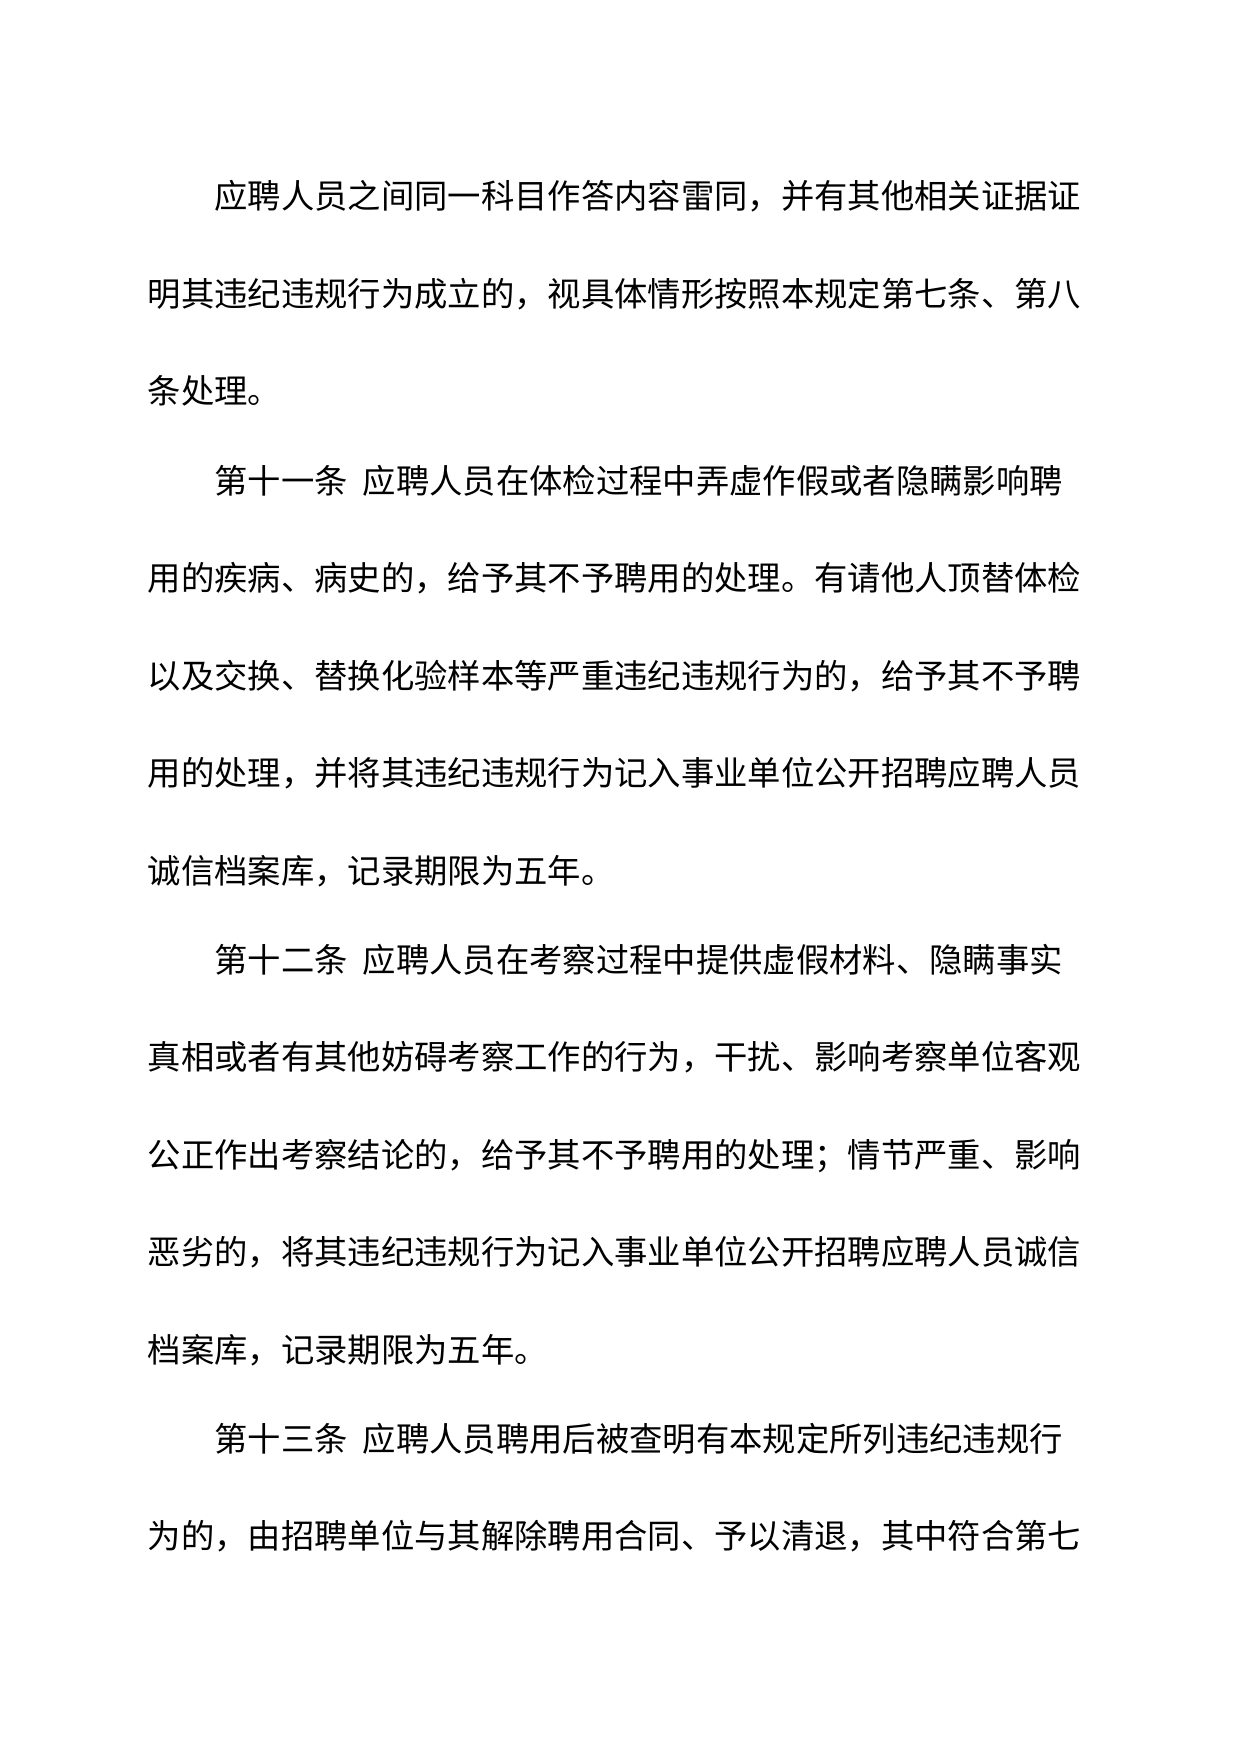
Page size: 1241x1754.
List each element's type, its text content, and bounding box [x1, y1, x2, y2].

text 第十一条 应聘人员在体检过程中弄虚作假或者隐瞒影响聘用的疾病、病史的，给予其不予聘用的处理。有请他人顶替体检以及交换、替换化验样本等严重违纪违规行为的，给予其不予聘用的处理，并将其违纪违规行为记入事业单位公开招聘应聘人员诚信档案库，记录期限为五年。 [148, 446, 1092, 901]
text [148, 1404, 1092, 1567]
text 第十二条 应聘人员在考察过程中提供虚假材料、隐瞒事实真相或者有其他妨碍考察工作的行为，干扰、影响考察单位客观公正作出考察结论的，给予其不予聘用的处理；情节严重、影响恶劣的，将其违纪违规行为记入事业单位公开招聘应聘人员诚信档案库，记录期限为五年。 [148, 925, 1092, 1380]
text 应聘人员之间同一科目作答内容雷同，并有其他相关证据证明其违纪违规行为成立的，视具体情形按照本规定第七条、第八条处理。 [148, 162, 1092, 422]
